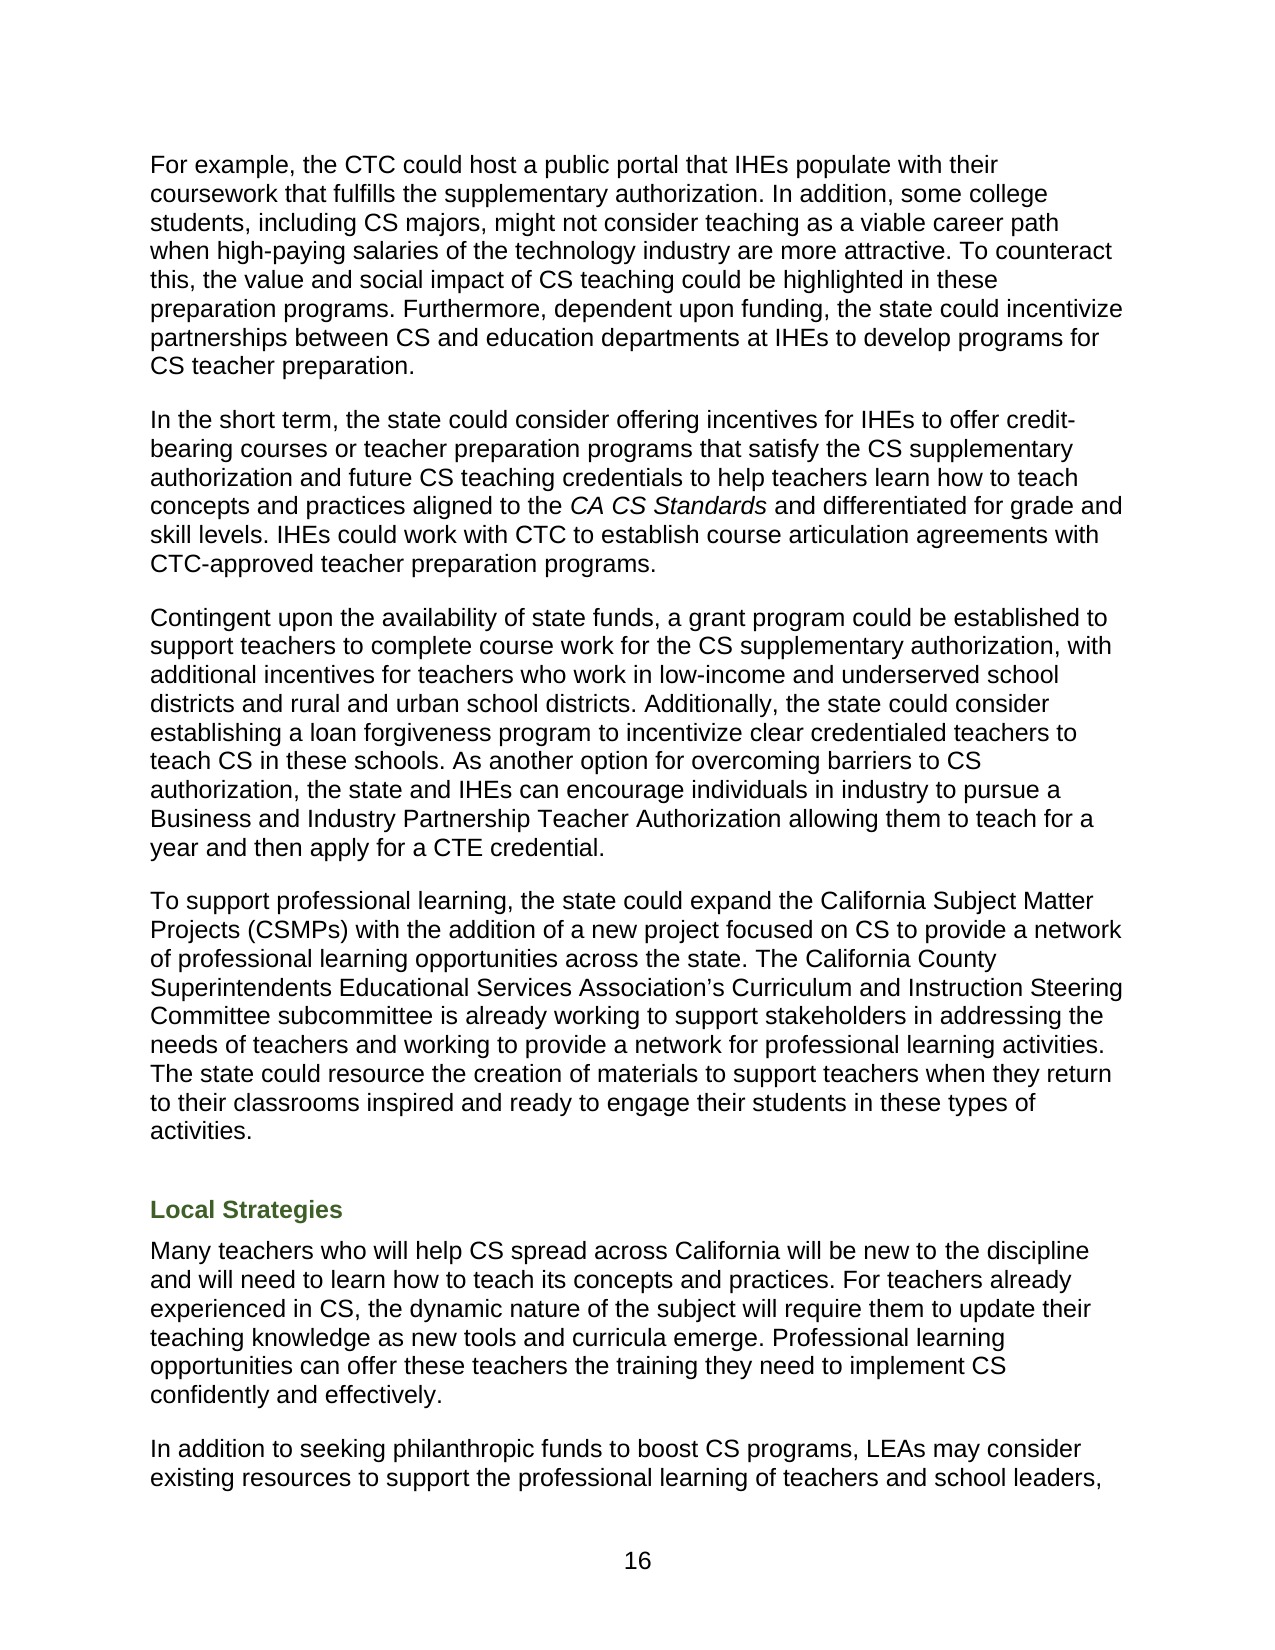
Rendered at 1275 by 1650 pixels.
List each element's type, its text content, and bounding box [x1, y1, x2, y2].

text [150, 1434, 1125, 1491]
text To support professional learning, the state could expand the California Subject Matter Projects (CSMPs) with the addition of a new project focused on CS to provide a network of professional learning opportunities across the state. The California County Superintendents Educational Services Association’s Curriculum and Instruction Steering Committee subcommittee is already working to support stakeholders in addressing the needs of teachers and working to provide a network for professional learning activities. The state could resource the creation of materials to support teachers when they return to their classrooms inspired and ready to engage their students in these types of activities. [150, 886, 1125, 1145]
text In the short term, the state could consider offering incentives for IHEs to offer credit-bearing courses or teacher preparation programs that satisfy the CS supplementary authorization and future CS teaching credentials to help teachers learn how to teach concepts and practices aligned to the CA CS Standards and differentiated for grade and skill levels. IHEs could work with CTC to establish course articulation agreements with CTC-approved teacher preparation programs. [150, 405, 1125, 577]
subtitle Local Strategies [150, 1195, 1125, 1224]
text Contingent upon the availability of state funds, a grant program could be established to support teachers to complete course work for the CS supplementary authorization, with additional incentives for teachers who work in low-income and underserved school districts and rural and urban school districts. Additionally, the state could consider establishing a loan forgiveness program to incentivize clear credentialed teachers to teach CS in these schools. As another option for overcoming barriers to CS authorization, the state and IHEs can encourage individuals in industry to pursue a Business and Industry Partnership Teacher Authorization allowing them to teach for a year and then apply for a CTE credential. [150, 602, 1125, 861]
text Many teachers who will help CS spread across California will be new to the discipline and will need to learn how to teach its concepts and practices. For teachers already experienced in CS, the dynamic nature of the subject will require them to update their teaching knowledge as new tools and curricula emerge. Professional learning opportunities can offer these teachers the training they need to implement CS confidently and effectively. [150, 1236, 1125, 1409]
text For example, the CTC could host a public portal that IHEs populate with their coursework that fulfills the supplementary authorization. In addition, some college students, including CS majors, might not consider teaching as a viable career path when high-paying salaries of the technology industry are more attractive. To counteract this, the value and social impact of CS teaching could be highlighted in these preparation programs. Furthermore, dependent upon funding, the state could incentivize partnerships between CS and education departments at IHEs to develop programs for CS teacher preparation. [150, 150, 1125, 380]
